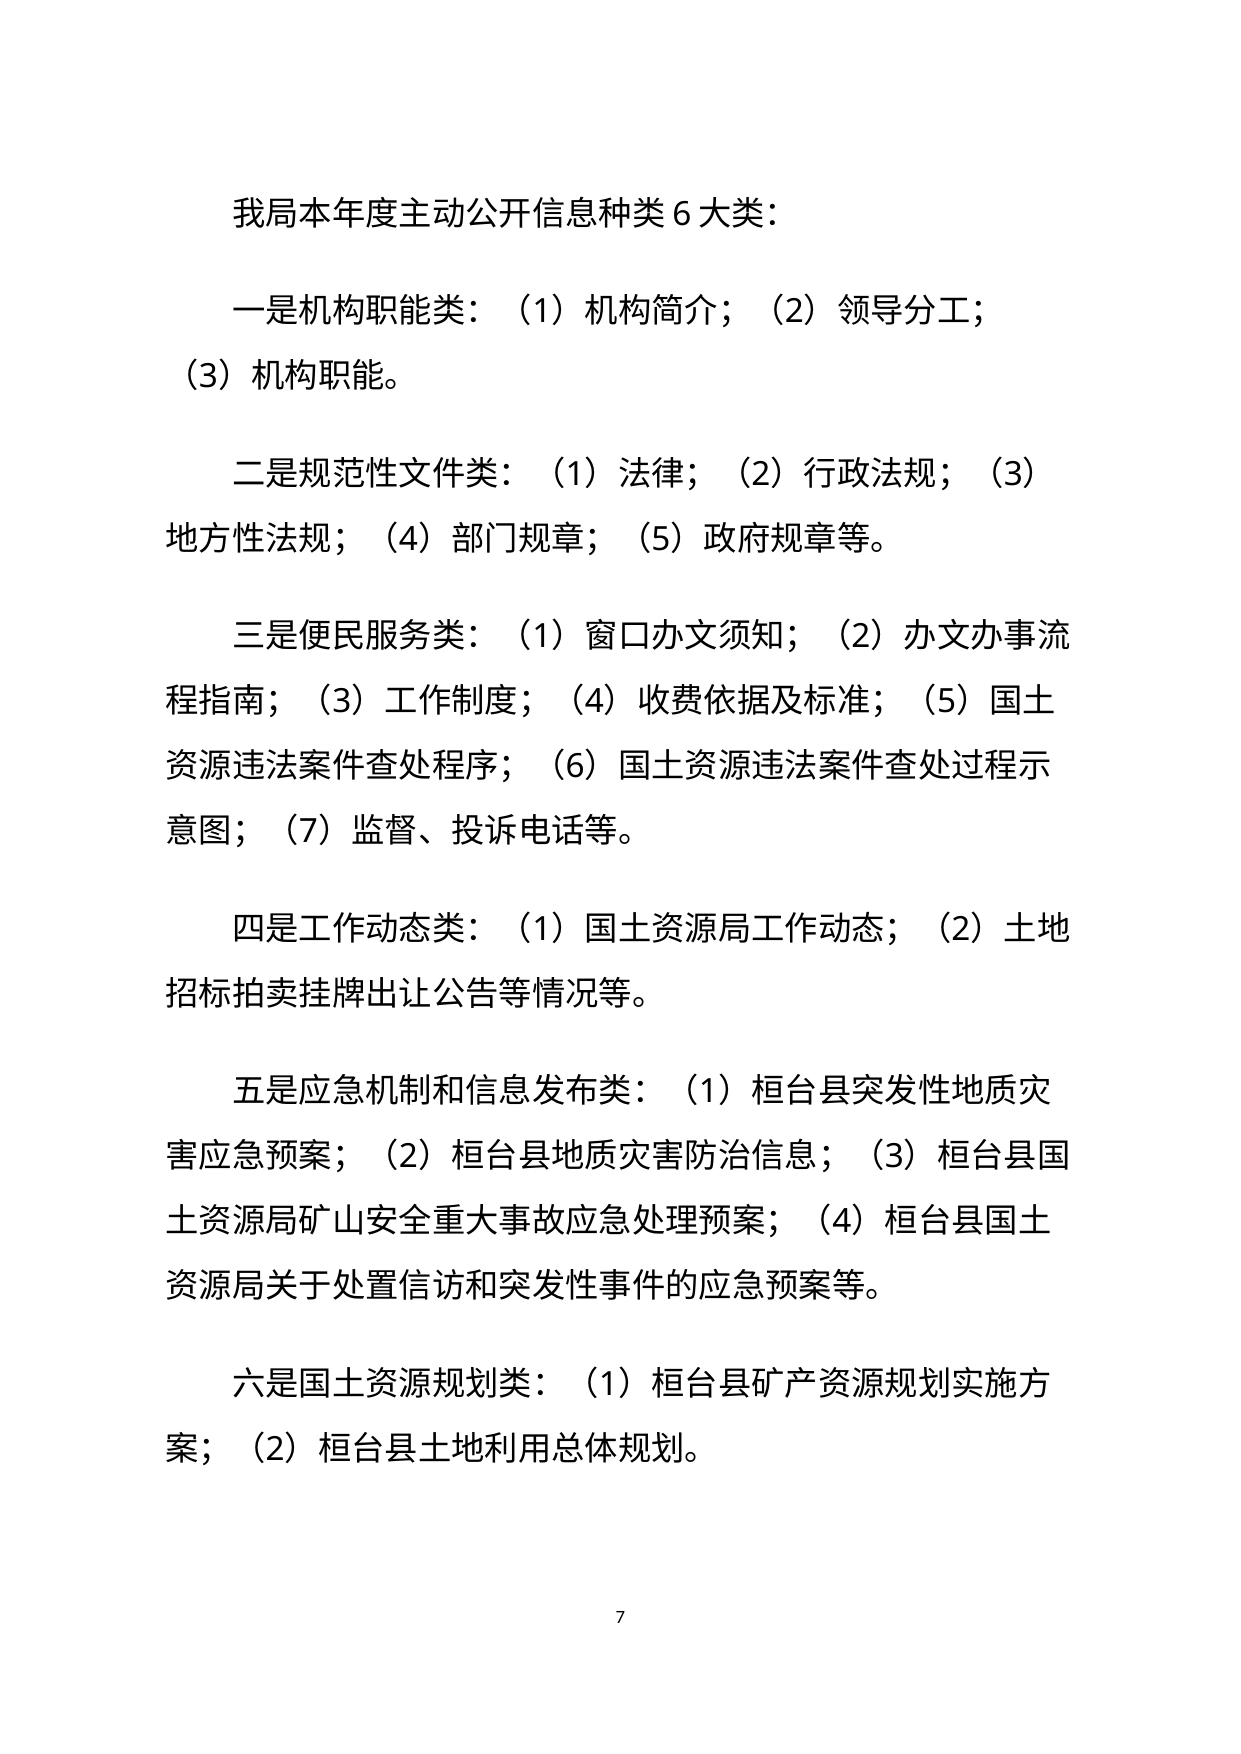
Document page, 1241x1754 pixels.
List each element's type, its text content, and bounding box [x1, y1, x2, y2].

text 六是国土资源规划类：（1）桓台县矿产资源规划实施方案；（2）桓台县土地利用总体规划。 [165, 1348, 1075, 1478]
text 一是机构职能类：（1）机构简介；（2）领导分工；（3）机构职能。 [165, 276, 1075, 406]
text 二是规范性文件类：（1）法律；（2）行政法规；（3）地方性法规；（4）部门规章；（5）政府规章等。 [165, 438, 1075, 568]
text 我局本年度主动公开信息种类6大类： [165, 178, 1075, 243]
text 五是应急机制和信息发布类：（1）桓台县突发性地质灾害应急预案；（2）桓台县地质灾害防治信息；（3）桓台县国土资源局矿山安全重大事故应急处理预案；（4）桓台县国土资源局关于处置信访和突发性事件的应急预案等。 [165, 1056, 1075, 1316]
text 四是工作动态类：（1）国土资源局工作动态；（2）土地招标拍卖挂牌出让公告等情况等。 [165, 893, 1075, 1023]
text 三是便民服务类：（1）窗口办文须知；（2）办文办事流程指南；（3）工作制度；（4）收费依据及标准；（5）国土资源违法案件查处程序；（6）国土资源违法案件查处过程示意图；（7）监督、投诉电话等。 [165, 601, 1075, 861]
